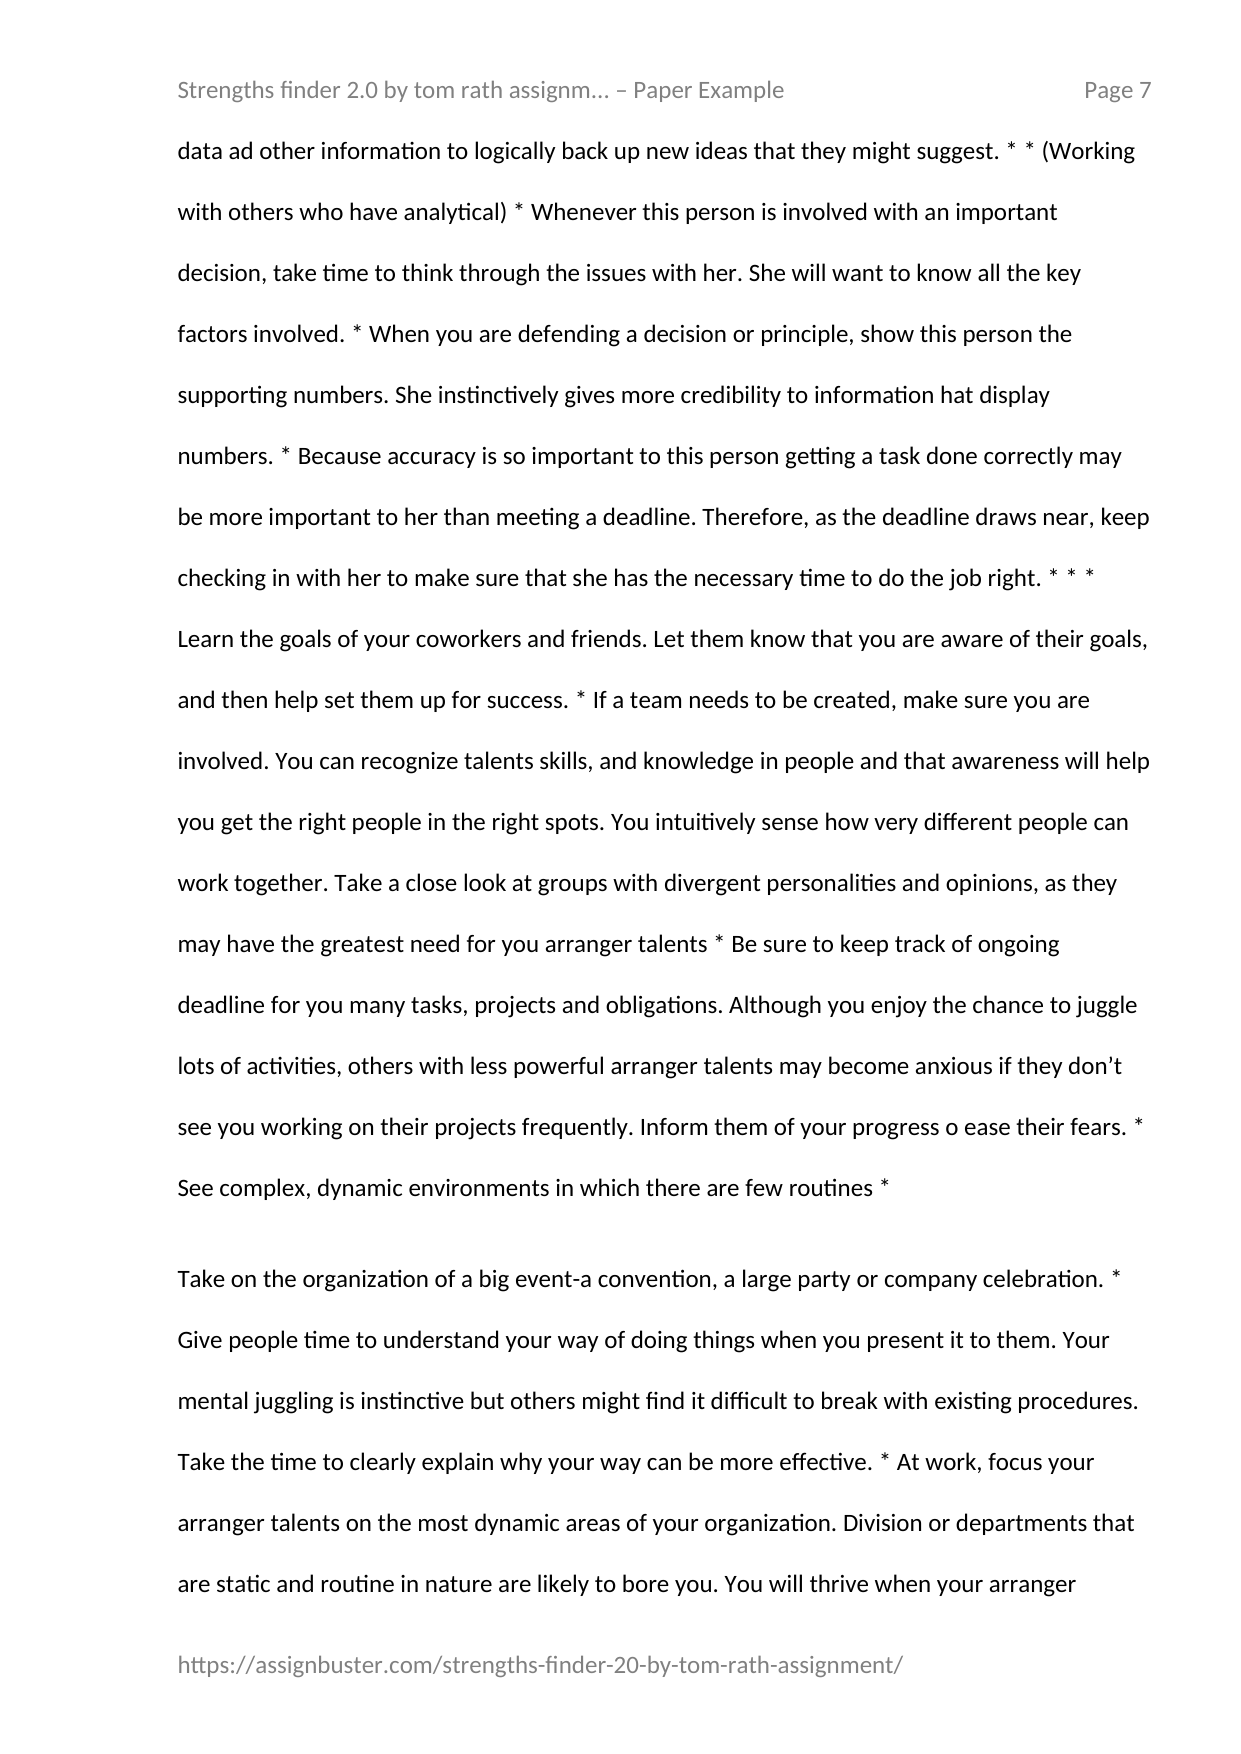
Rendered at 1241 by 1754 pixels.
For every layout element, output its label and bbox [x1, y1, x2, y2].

text [177, 135, 1152, 1203]
text [177, 1263, 1152, 1599]
